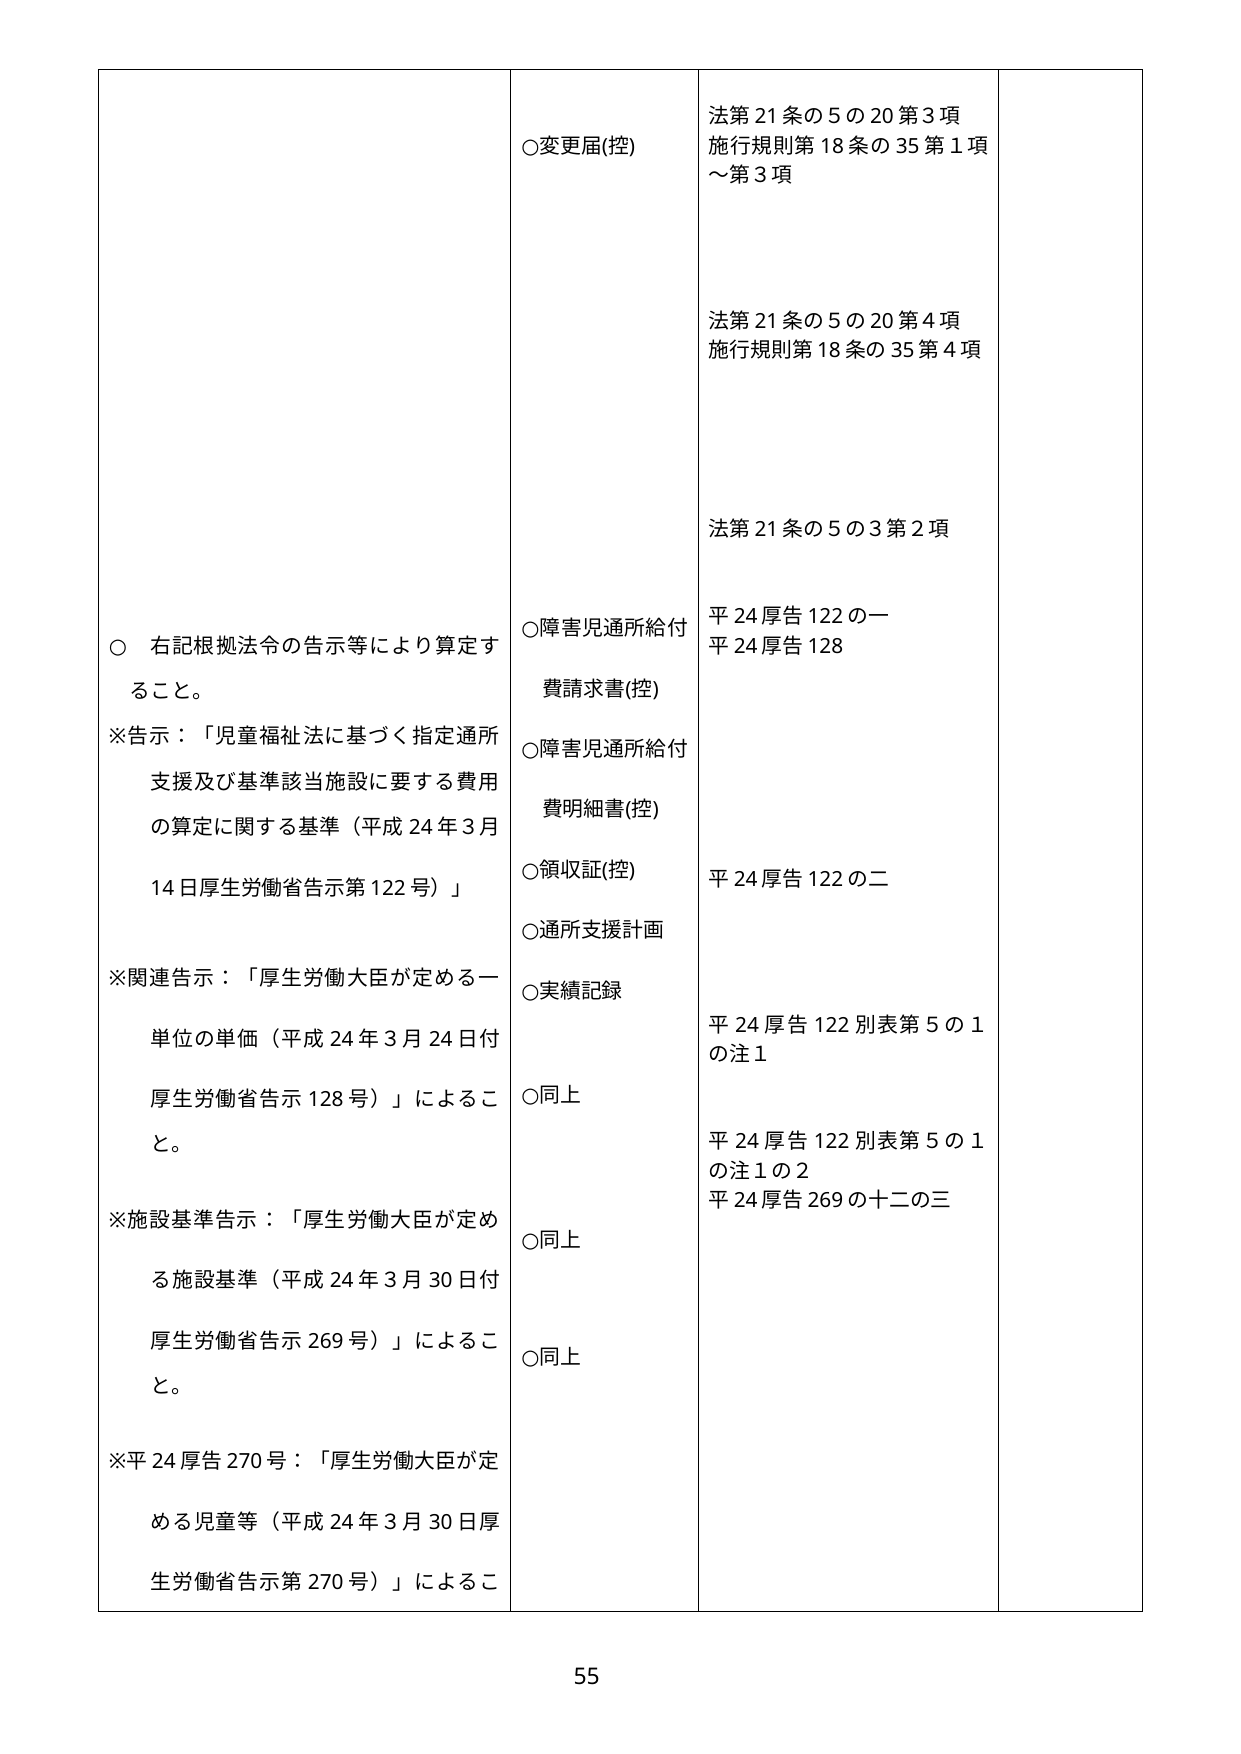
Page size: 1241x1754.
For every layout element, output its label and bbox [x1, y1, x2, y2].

table_cell [99, 70, 510, 1611]
table_cell [999, 70, 1142, 1611]
table_cell [699, 70, 998, 1611]
table_cell [511, 70, 698, 1611]
